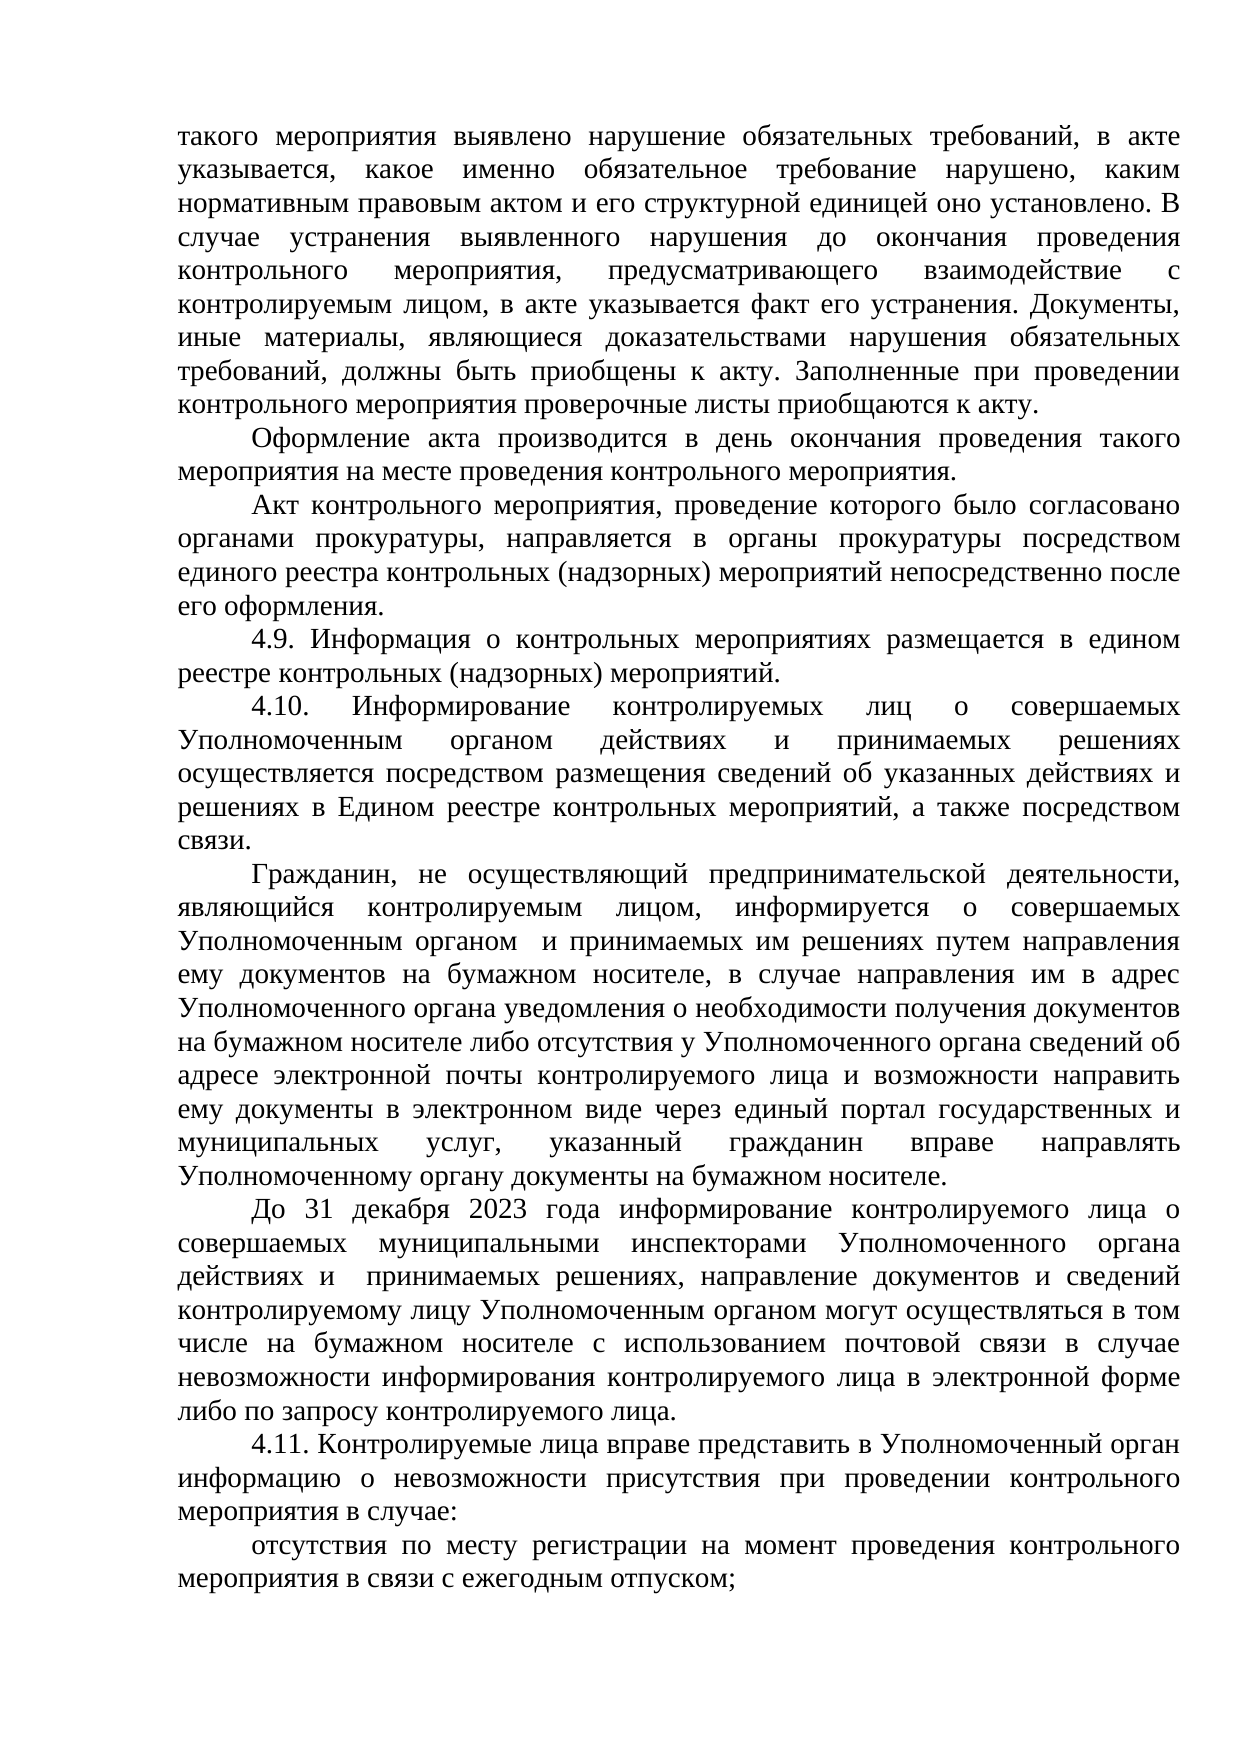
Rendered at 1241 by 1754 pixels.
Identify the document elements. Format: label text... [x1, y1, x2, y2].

text Оформление акта производится в день окончания проведения такого мероприятия на месте проведения контрольного мероприятия. [177, 420, 1181, 487]
text 4.9. Информация о контрольных мероприятиях размещается в едином реестре контрольных (надзорных) мероприятий. [177, 621, 1181, 688]
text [177, 118, 1181, 420]
text Гражданин, не осуществляющий предпринимательской деятельности, являющийся контролируемым лицом, информируется о совершаемых Уполномоченным органом и принимаемых им решениях путем направления ему документов на бумажном носителе, в случае направления им в адрес Уполномоченного органа уведомления о необходимости получения документов на бумажном носителе либо отсутствия у Уполномоченного органа сведений об адресе электронной почты контролируемого лица и возможности направить ему документы в электронном виде через единый портал государственных и муниципальных услуг, указанный гражданин вправе направлять Уполномоченному органу документы на бумажном носителе. [177, 856, 1181, 1191]
text Акт контрольного мероприятия, проведение которого было согласовано органами прокуратуры, направляется в органы прокуратуры посредством единого реестра контрольных (надзорных) мероприятий непосредственно после его оформления. [177, 487, 1181, 621]
text 4.10. Информирование контролируемых лиц о совершаемых Уполномоченным органом действиях и принимаемых решениях осуществляется посредством размещения сведений об указанных действиях и решениях в Едином реестре контрольных мероприятий, а также посредством связи. [177, 688, 1181, 856]
text До 31 декабря 2023 года информирование контролируемого лица о совершаемых муниципальными инспекторами Уполномоченного органа действиях и принимаемых решениях, направление документов и сведений контролируемому лицу Уполномоченным органом могут осуществляться в том числе на бумажном носителе с использованием почтовой связи в случае невозможности информирования контролируемого лица в электронной форме либо по запросу контролируемого лица. [177, 1191, 1181, 1426]
text отсутствия по месту регистрации на момент проведения контрольного мероприятия в связи с ежегодным отпуском; [177, 1527, 1181, 1594]
text 4.11. Контролируемые лица вправе представить в Уполномоченный орган информацию о невозможности присутствия при проведении контрольного мероприятия в случае: [177, 1426, 1181, 1527]
